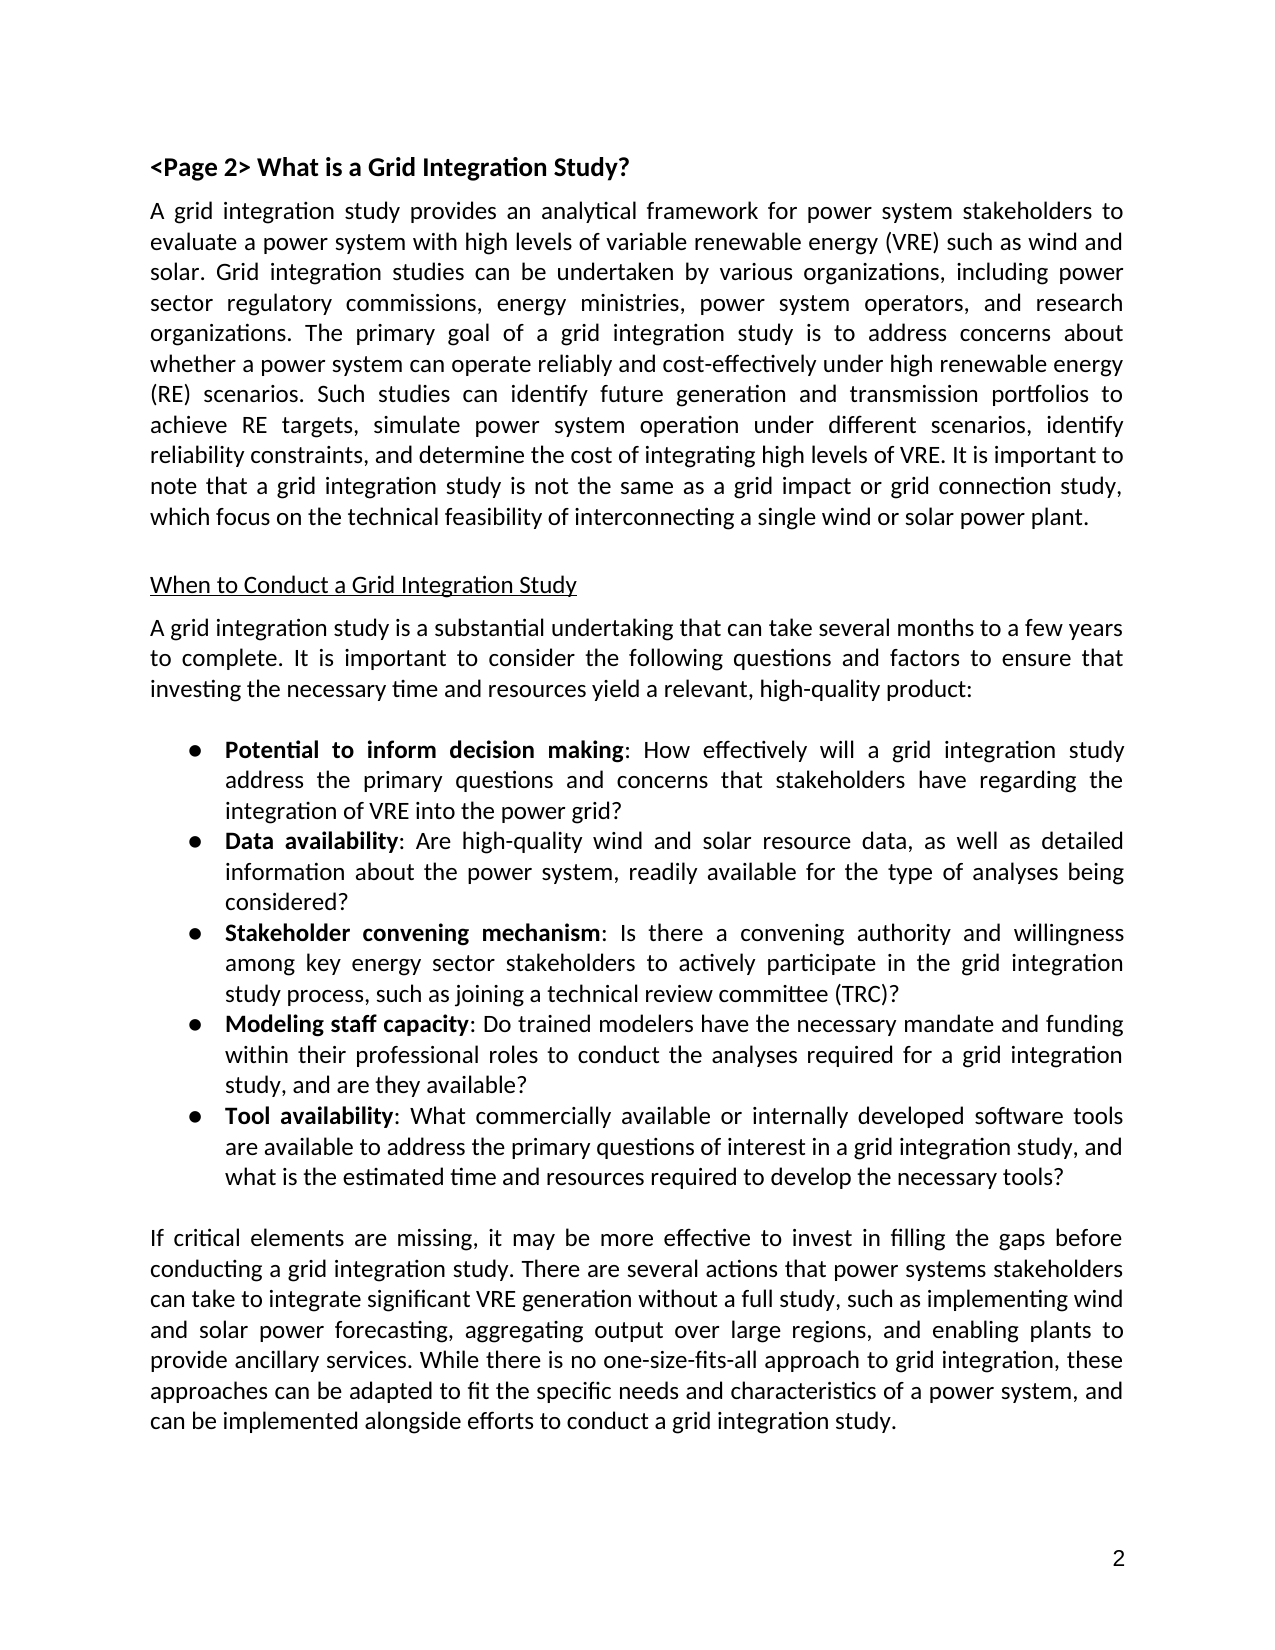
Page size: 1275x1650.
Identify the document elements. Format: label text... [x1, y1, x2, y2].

list Tool availability: What commercially available or internally developed software tools are available to address the primary questions of interest in a grid integration study, and what is the estimated time and resources required to develop the necessary tools? [187, 1100, 1125, 1192]
list Modeling staff capacity: Do trained modelers have the necessary mandate and funding within their professional roles to conduct the analyses required for a grid integration study, and are they available? [187, 1008, 1125, 1100]
list Data availability: Are high-quality wind and solar resource data, as well as detailed information about the power system, readily available for the type of analyses being considered? [187, 825, 1125, 917]
subtitle When to Conduct a Grid Integration Study [150, 569, 1125, 599]
text If critical elements are missing, it may be more effective to invest in filling the gaps before conducting a grid integration study. There are several actions that power systems stakeholders can take to integrate significant VRE generation without a full study, such as implementing wind and solar power forecasting, aggregating output over large regions, and enabling plants to provide ancillary services. While there is no one-size-fits-all approach to grid integration, these approaches can be adapted to fit the specific needs and characteristics of a power system, and can be implemented alongside efforts to conduct a grid integration study. [150, 1222, 1125, 1436]
list Potential to inform decision making: How effectively will a grid integration study address the primary questions and concerns that stakeholders have regarding the integration of VRE into the power grid? [187, 734, 1125, 825]
text A grid integration study is a substantial undertaking that can take several months to a few years to complete. It is important to consider the following questions and factors to ensure that investing the necessary time and resources yield a relevant, high-quality product: [150, 612, 1125, 703]
list Stakeholder convening mechanism: Is there a convening authority and willingness among key energy sector stakeholders to actively participate in the grid integration study process, such as joining a technical review committee (TRC)? [187, 917, 1125, 1008]
subtitle <Page 2> What is a Grid Integration Study? [150, 150, 1125, 183]
text A grid integration study provides an analytical framework for power system stakeholders to evaluate a power system with high levels of variable renewable energy (VRE) such as wind and solar. Grid integration studies can be undertaken by various organizations, including power sector regulatory commissions, energy ministries, power system operators, and research organizations. The primary goal of a grid integration study is to address concerns about whether a power system can operate reliably and cost-effectively under high renewable energy (RE) scenarios. Such studies can identify future generation and transmission portfolios to achieve RE targets, simulate power system operation under different scenarios, identify reliability constraints, and determine the cost of integrating high levels of VRE. It is important to note that a grid integration study is not the same as a grid impact or grid connection study, which focus on the technical feasibility of interconnecting a single wind or solar power plant. [150, 196, 1125, 531]
